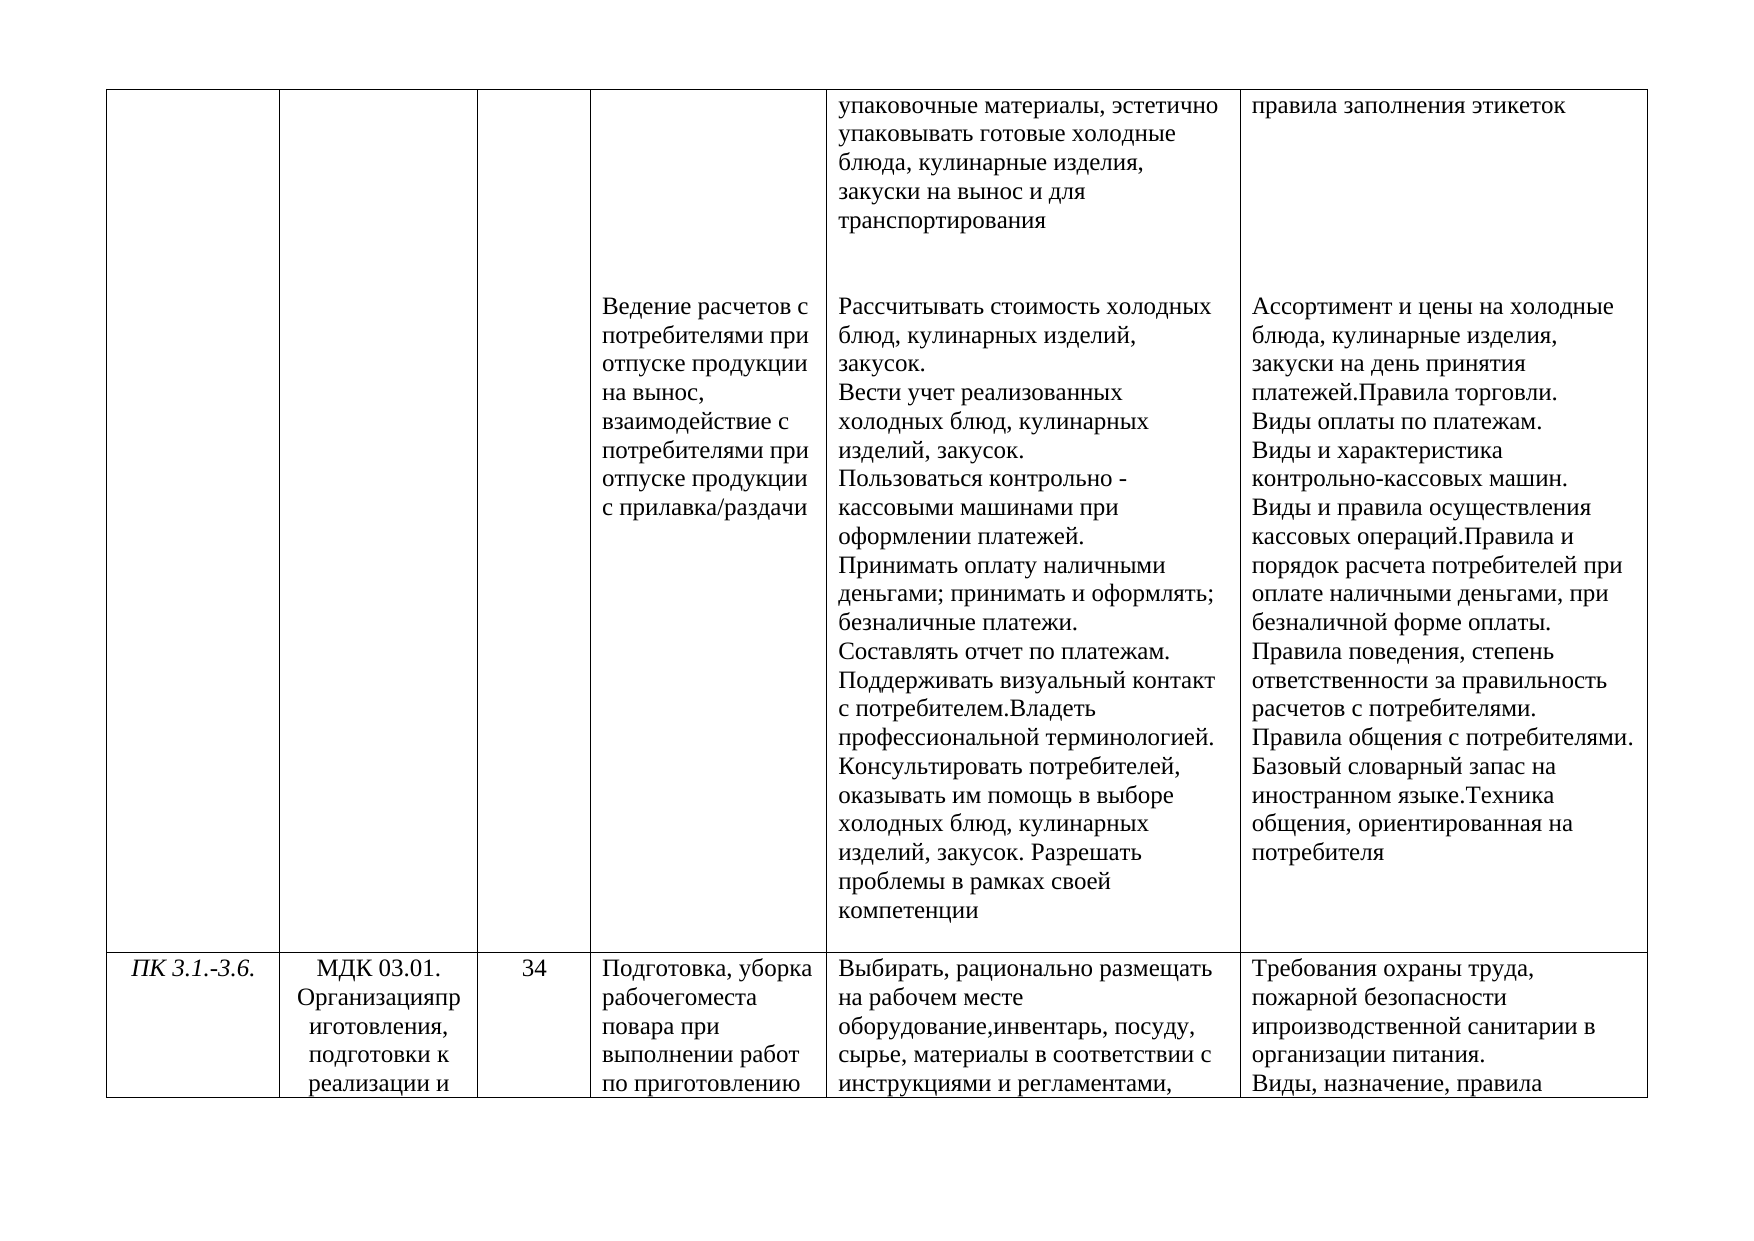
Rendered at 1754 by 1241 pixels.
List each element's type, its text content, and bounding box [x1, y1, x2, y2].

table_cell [591, 953, 826, 1097]
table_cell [827, 90, 1240, 952]
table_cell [1241, 90, 1647, 952]
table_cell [591, 90, 826, 952]
table_cell ПК 3.1.-3.6. [107, 953, 279, 1097]
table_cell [1241, 953, 1647, 1097]
table_cell 34 [478, 953, 590, 1097]
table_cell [280, 953, 477, 1097]
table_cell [827, 953, 1240, 1097]
